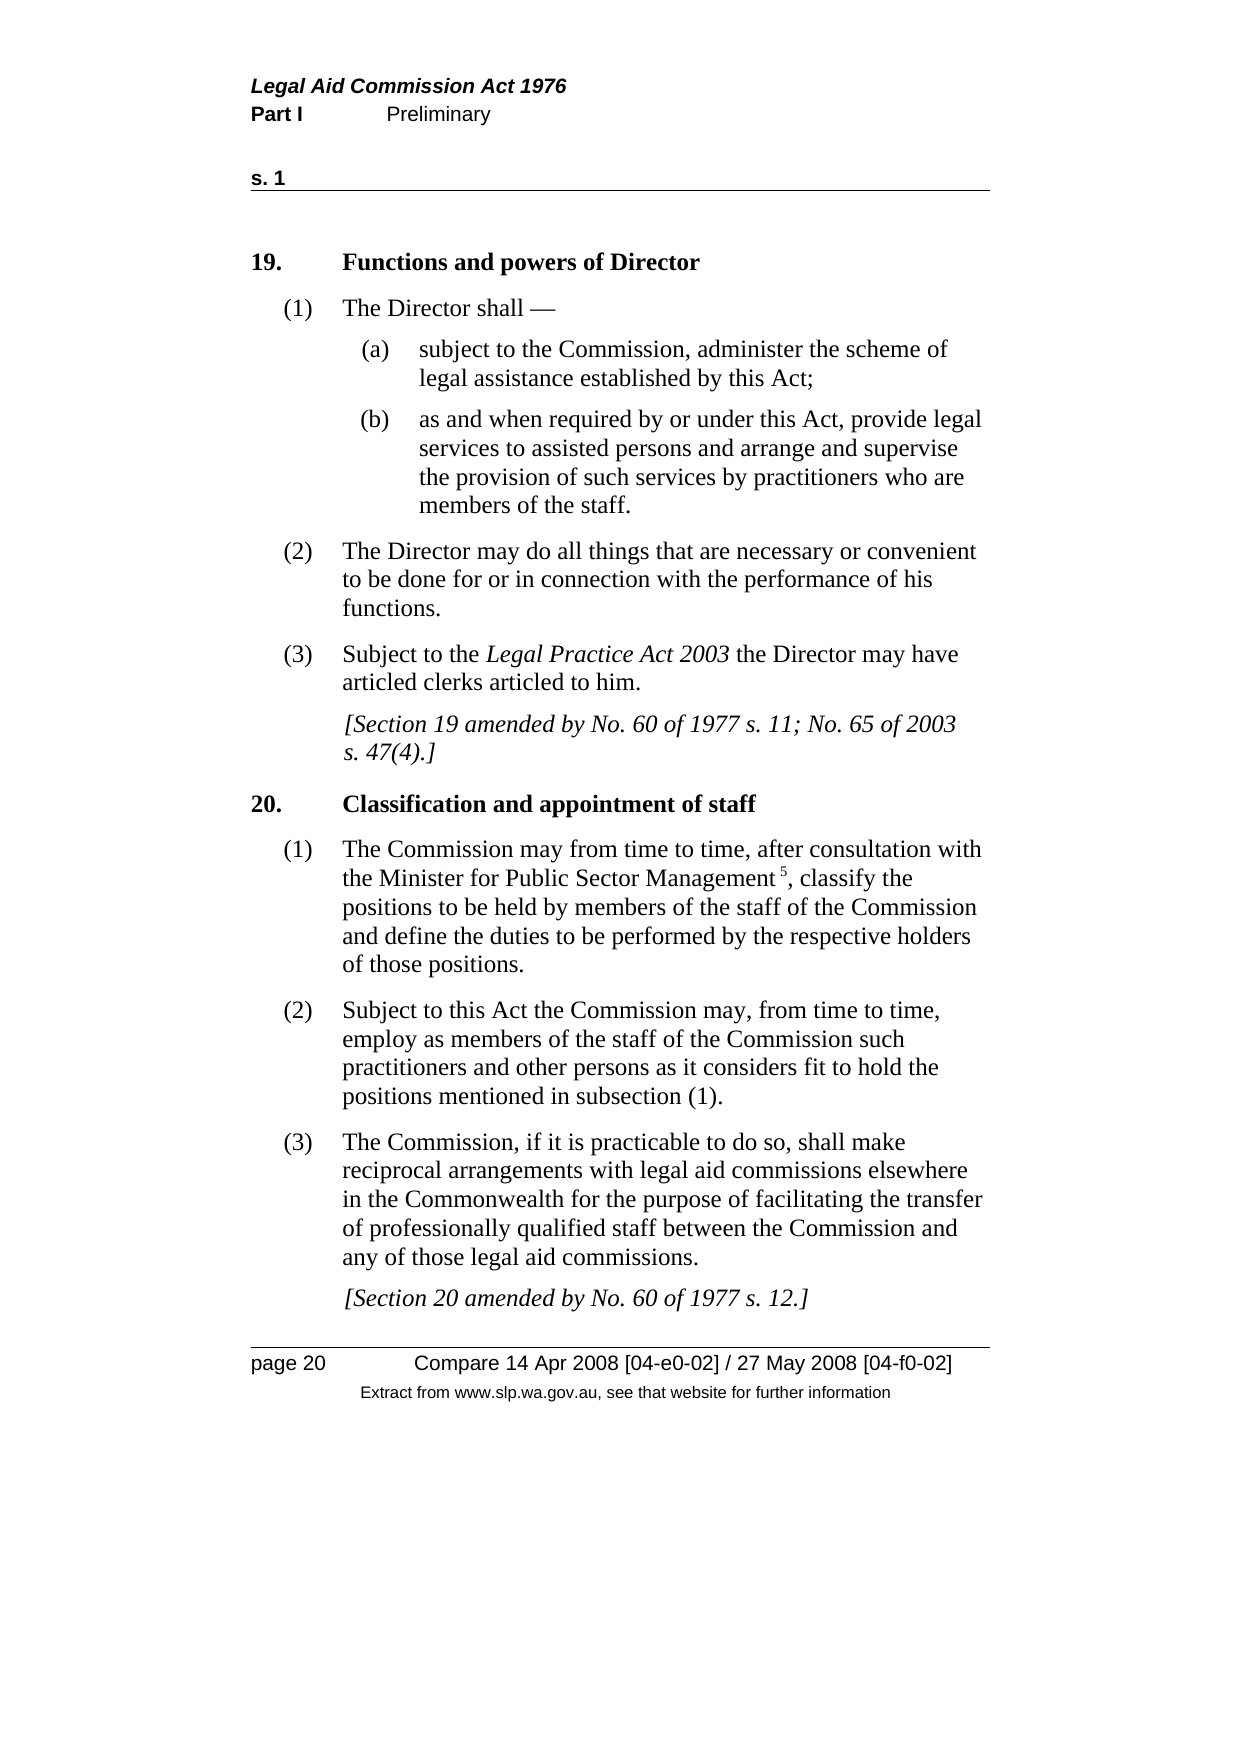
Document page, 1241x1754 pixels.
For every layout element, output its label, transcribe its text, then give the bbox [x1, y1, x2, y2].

subtitle 19. Functions and powers of Director [251, 247, 990, 276]
text (3) The Commission, if it is practicable to do so, shall make reciprocal arrangements with legal aid commissions elsewhere in the Commonwealth for the purpose of facilitating the transfer of professionally qualified staff between the Commission and any of those legal aid commissions. [251, 1127, 990, 1270]
subtitle 20. Classification and appointment of staff [251, 789, 990, 818]
text (b) as and when required by or under this Act, provide legal services to assisted persons and arrange and supervise the provision of such services by practitioners who are members of the staff. [251, 404, 990, 519]
text (3) Subject to the Legal Practice Act 2003 the Director may have articled clerks articled to him. [251, 639, 990, 696]
text (2) Subject to this Act the Commission may, from time to time, employ as members of the staff of the Commission such practitioners and other persons as it considers fit to hold the positions mentioned in subsection (1). [251, 995, 990, 1110]
text [Section 20 amended by No. 60 of 1977 s. 12.] [251, 1283, 990, 1312]
text (1) The Commission may from time to time, after consultation with the Minister for Public Sector Management 5, classify the positions to be held by members of the staff of the Commission and define the duties to be performed by the respective holders of those positions. [251, 834, 990, 978]
text (2) The Director may do all things that are necessary or convenient to be done for or in connection with the performance of his functions. [251, 536, 990, 622]
text (1) The Director shall — [251, 293, 990, 322]
text [Section 19 amended by No. 60 of 1977 s. 11; No. 65 of 2003 s. 47(4).] [251, 709, 990, 766]
text (a) subject to the Commission, administer the scheme of legal assistance established by this Act; [251, 334, 990, 392]
